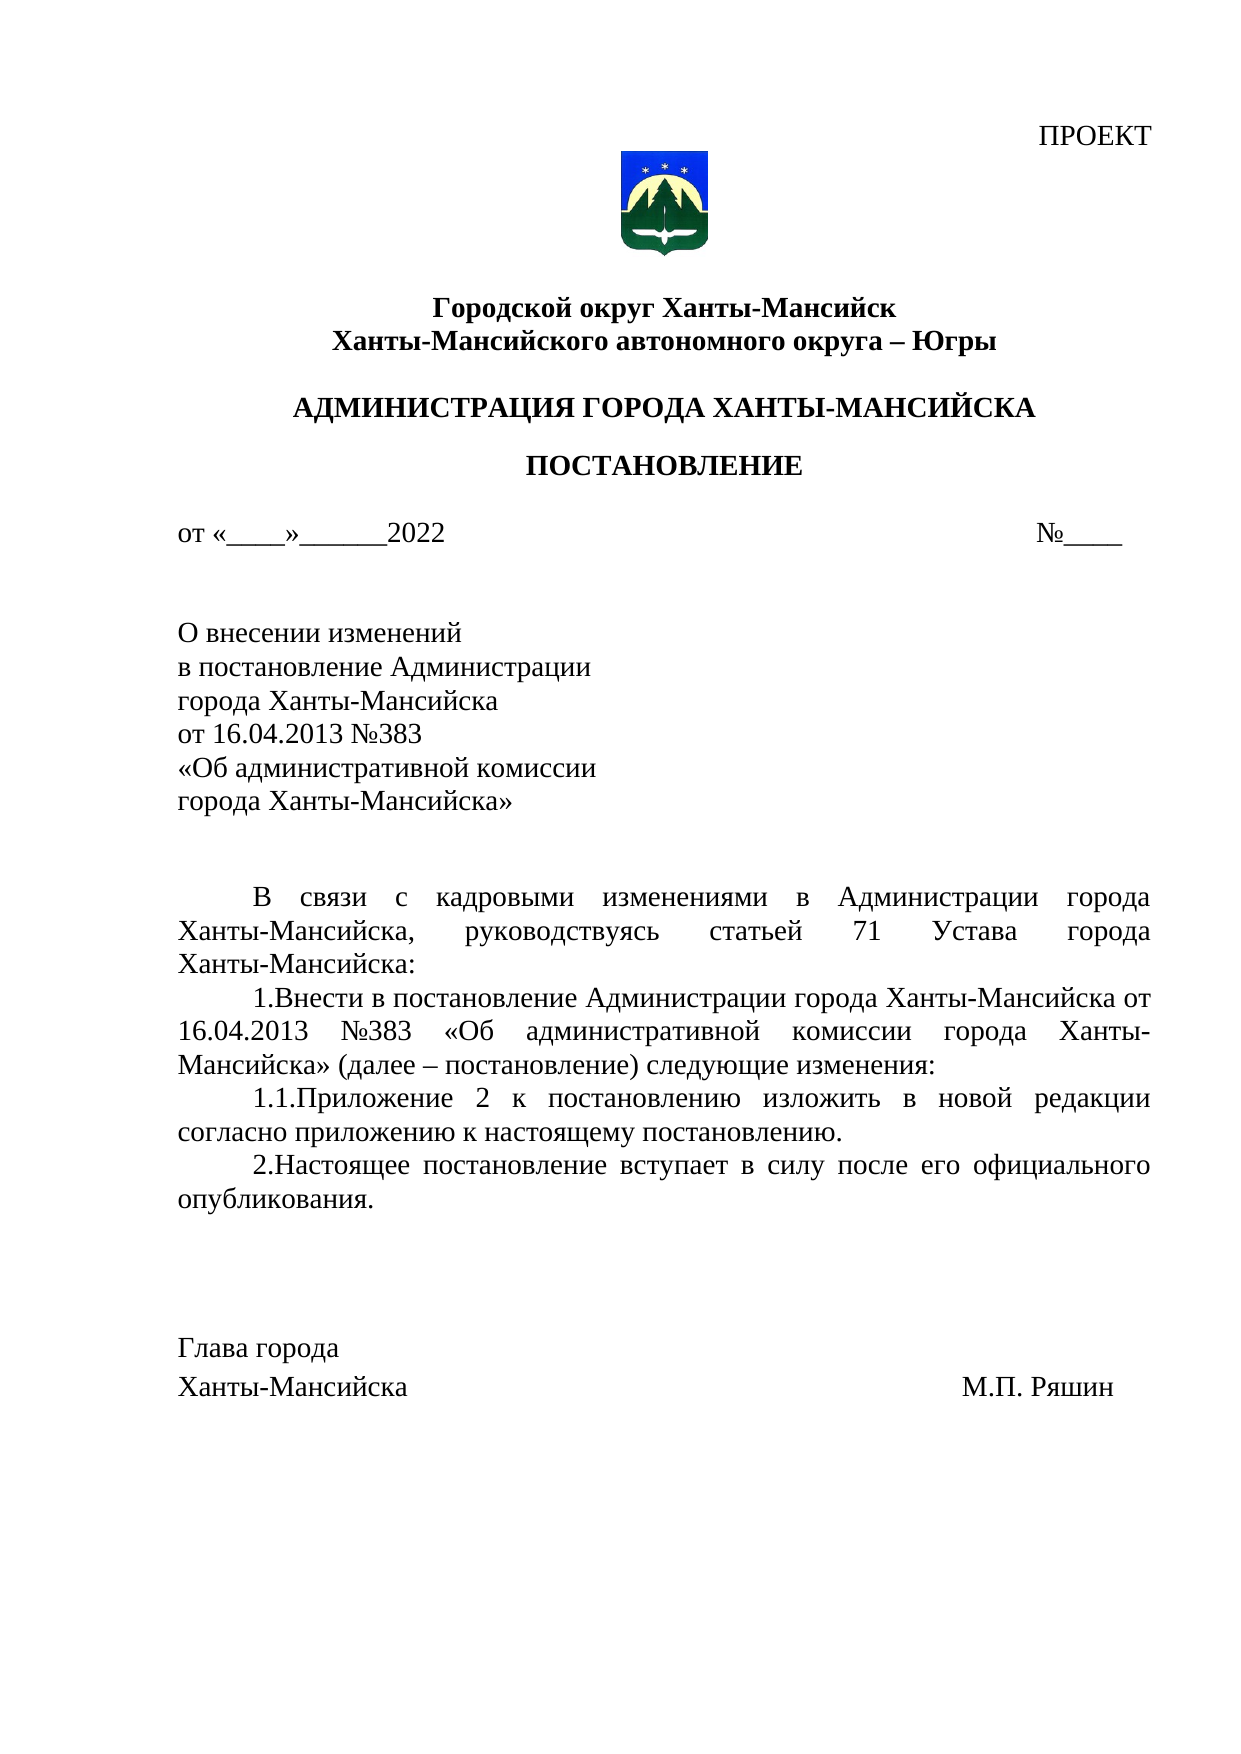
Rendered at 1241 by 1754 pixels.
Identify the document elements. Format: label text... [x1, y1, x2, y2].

text «Об административной комиссии [177, 750, 1161, 783]
text от 16.04.2013 №383 [177, 716, 1161, 750]
text Городской округ Ханты-Мансийск [177, 290, 1152, 323]
text 1.Внести в постановление Администрации города Ханты-Мансийска от 16.04.2013 №383 «Об административной комиссии города Ханты-Мансийска» (далее – постановление) следующие изменения: [177, 980, 1151, 1080]
text ПРОЕКТ [177, 118, 1152, 152]
text города Ханты-Мансийска» [177, 783, 1161, 817]
text Ханты-Мансийска М.П. Ряшин [177, 1369, 1152, 1402]
text 1.1.Приложение 2 к постановлению изложить в новой редакции согласно приложению к настоящему постановлению. [177, 1080, 1151, 1147]
text О внесении изменений [177, 616, 1152, 649]
text Ханты-Мансийского автономного округа – Югры [177, 323, 1152, 357]
text города Ханты-Мансийска [177, 683, 1152, 716]
text Глава города [177, 1330, 1152, 1364]
text в постановление Администрации [177, 649, 1152, 683]
text АДМИНИСТРАЦИЯ ГОРОДА ХАНТЫ-МАНСИЙСКА [177, 390, 1152, 424]
text ПОСТАНОВЛЕНИЕ [177, 448, 1152, 481]
text В связи с кадровыми изменениями в Администрации города Ханты-Мансийска, руководствуясь статьей 71 Устава города Ханты-Мансийска: [177, 879, 1151, 980]
text от «____»______2022 №____ [177, 515, 1152, 548]
text 2.Настоящее постановление вступает в силу после его официального опубликования. [177, 1147, 1151, 1214]
picture [621, 151, 708, 257]
